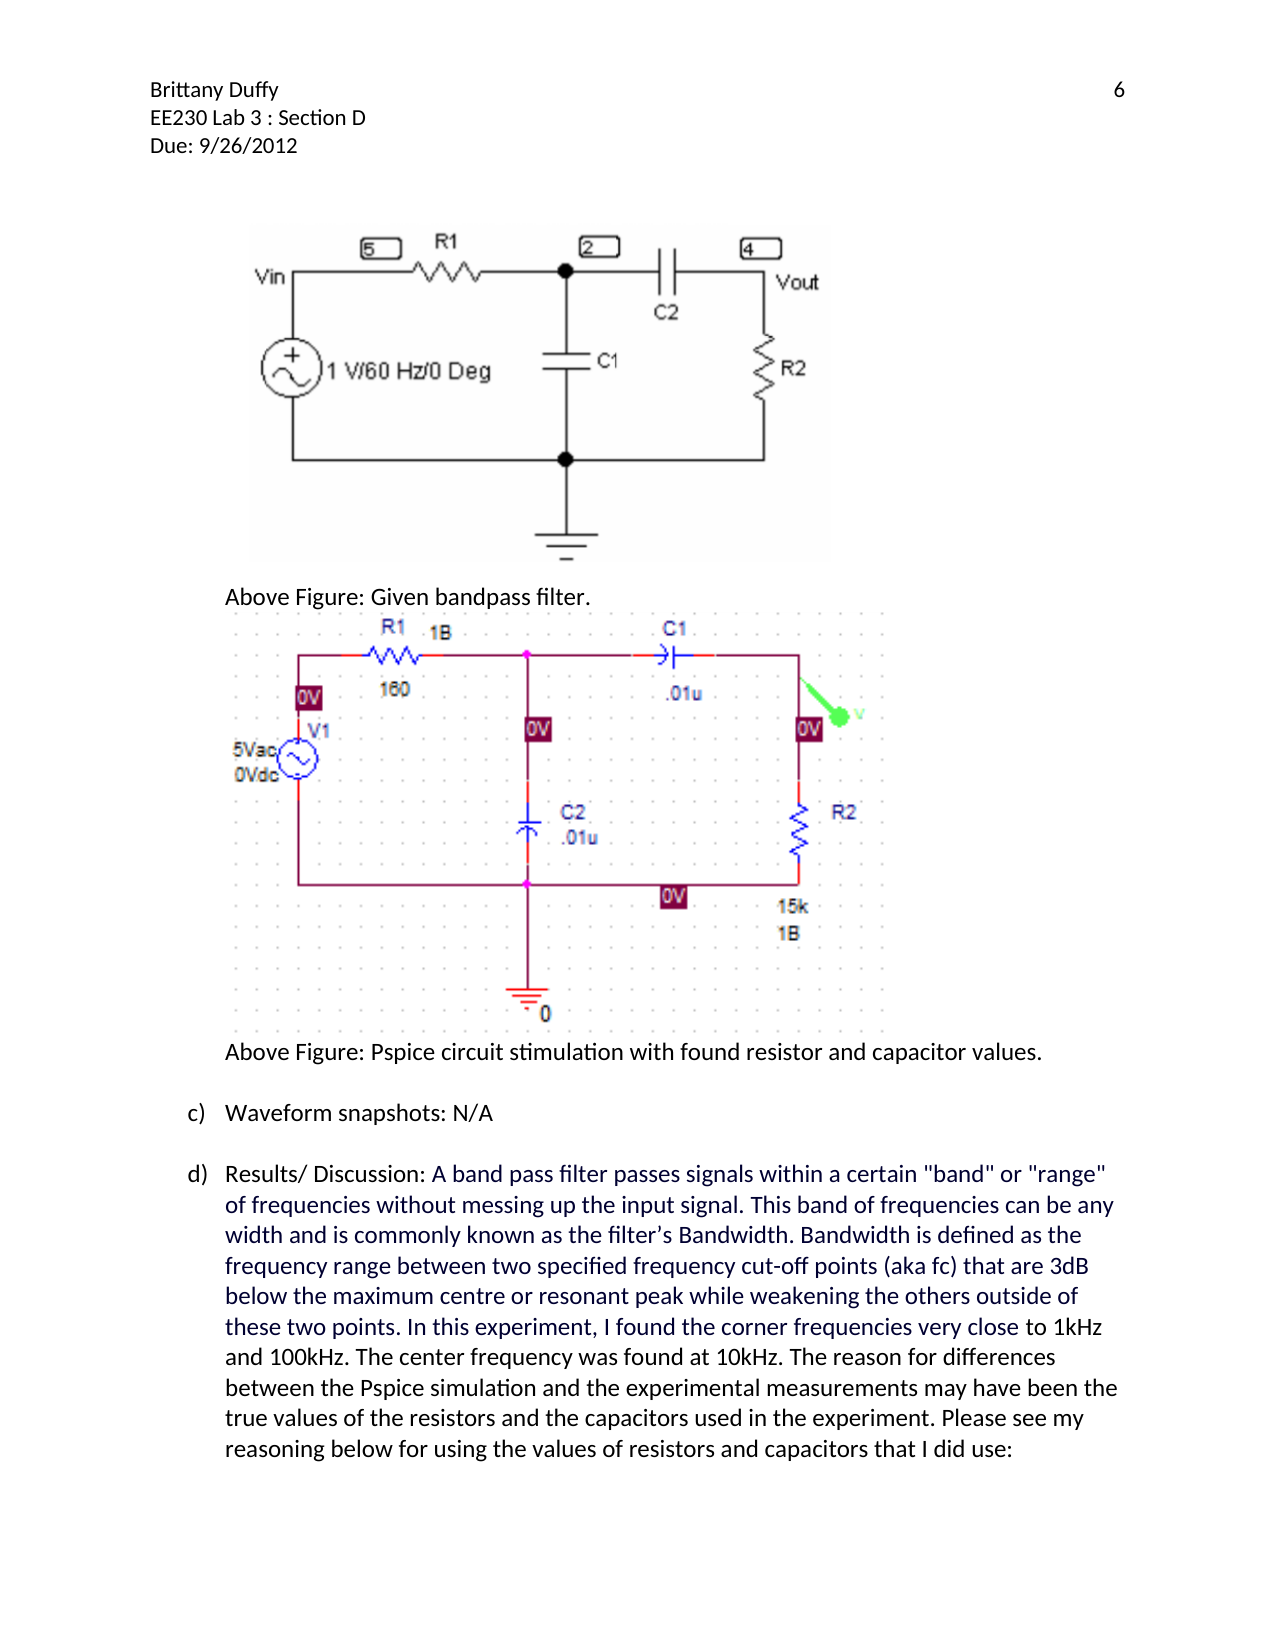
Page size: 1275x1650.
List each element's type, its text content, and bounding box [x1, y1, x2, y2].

list Above Figure: Given bandpass filter. [225, 581, 1125, 611]
picture [225, 217, 844, 581]
picture [225, 611, 890, 1037]
list Results/ Discussion: A band pass filter passes signals within a certain "band" or "range" of frequencies without messing up the input signal. This band of frequencies can be any width and is commonly known as the filter’s Bandwidth. Bandwidth is defined as the frequency range between two specified frequency cut-off points (aka fc) that are 3dB below the maximum centre or resonant peak while weakening the others outside of these two points. In this experiment, I found the corner frequencies very close to 1kHz and 100kHz. The center frequency was found at 10kHz. The reason for differences between the Pspice simulation and the experimental measurements may have been the true values of the resistors and the capacitors used in the experiment. Please see my reasoning below for using the values of resistors and capacitors that I did use: [187, 1158, 1125, 1464]
list Above Figure: Pspice circuit stimulation with found resistor and capacitor values. [225, 1036, 1125, 1067]
list Waveform snapshots: N/A [187, 1097, 1125, 1128]
